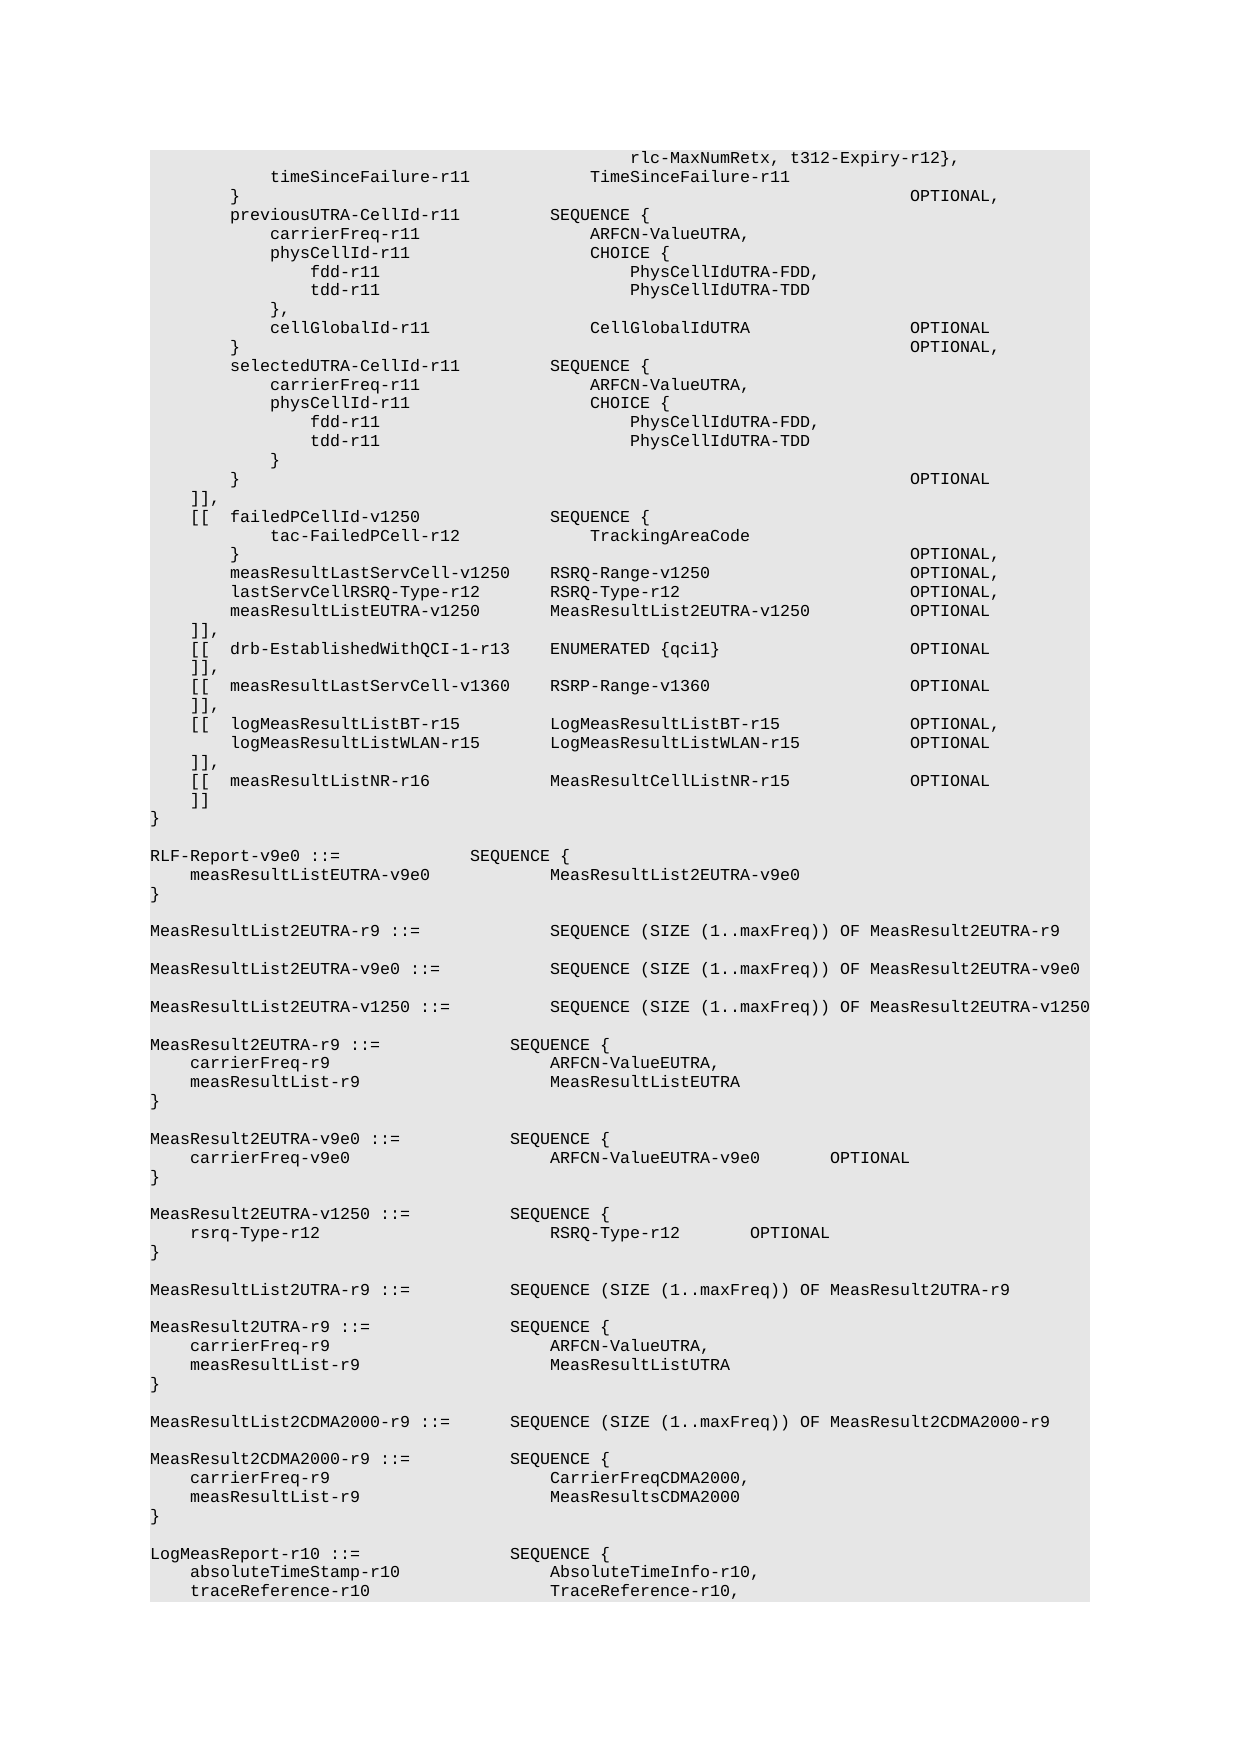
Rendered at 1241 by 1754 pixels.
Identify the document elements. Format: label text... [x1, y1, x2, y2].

text [[ measResultLastServCell-v1360 RSRP-Range-v1360 OPTIONAL [150, 678, 1090, 697]
text ]], [150, 697, 1090, 716]
text } [150, 1168, 1090, 1187]
text } OPTIONAL [150, 471, 1090, 489]
text } [150, 810, 1090, 829]
text ]], [150, 753, 1090, 772]
text } [150, 1243, 1090, 1262]
text timeSinceFailure-r11 TimeSinceFailure-r11 [150, 169, 1090, 188]
text previousUTRA-CellId-r11 SEQUENCE { [150, 207, 1090, 225]
text MeasResult2EUTRA-v9e0 ::= SEQUENCE { [150, 1130, 1090, 1149]
text MeasResult2CDMA2000-r9 ::= SEQUENCE { [150, 1451, 1090, 1470]
text traceReference-r10 TraceReference-r10, [150, 1583, 1090, 1602]
text fdd-r11 PhysCellIdUTRA-FDD, [150, 414, 1090, 433]
text absoluteTimeStamp-r10 AbsoluteTimeInfo-r10, [150, 1564, 1090, 1583]
text MeasResultList2EUTRA-r9 ::= SEQUENCE (SIZE (1..maxFreq)) OF MeasResult2EUTRA-r9 [150, 923, 1090, 942]
text } [150, 1093, 1090, 1112]
text RLF-Report-v9e0 ::= SEQUENCE { [150, 848, 1090, 866]
text tac-FailedPCell-r12 TrackingAreaCode [150, 527, 1090, 546]
text physCellId-r11 CHOICE { [150, 244, 1090, 263]
text } [150, 885, 1090, 904]
text } [150, 1507, 1090, 1526]
text } [150, 452, 1090, 471]
text }, [150, 301, 1090, 320]
text measResultList-r9 MeasResultListUTRA [150, 1357, 1090, 1376]
text MeasResult2UTRA-r9 ::= SEQUENCE { [150, 1319, 1090, 1338]
text physCellId-r11 CHOICE { [150, 395, 1090, 414]
text carrierFreq-r9 ARFCN-ValueUTRA, [150, 1338, 1090, 1357]
text tdd-r11 PhysCellIdUTRA-TDD [150, 433, 1090, 452]
text rsrq-Type-r12 RSRQ-Type-r12 OPTIONAL [150, 1225, 1090, 1243]
text [[ drb-EstablishedWithQCI-1-r13 ENUMERATED {qci1} OPTIONAL [150, 640, 1090, 659]
text ]], [150, 489, 1090, 508]
text carrierFreq-r9 ARFCN-ValueEUTRA, [150, 1055, 1090, 1074]
text MeasResultList2EUTRA-v1250 ::= SEQUENCE (SIZE (1..maxFreq)) OF MeasResult2EUTRA-v1250 [150, 998, 1090, 1017]
text [[ measResultListNR-r16 MeasResultCellListNR-r15 OPTIONAL [150, 772, 1090, 791]
text ]] [150, 791, 1090, 810]
text carrierFreq-r9 CarrierFreqCDMA2000, [150, 1470, 1090, 1489]
text MeasResult2EUTRA-r9 ::= SEQUENCE { [150, 1036, 1090, 1055]
text LogMeasReport-r10 ::= SEQUENCE { [150, 1545, 1090, 1564]
text cellGlobalId-r11 CellGlobalIdUTRA OPTIONAL [150, 320, 1090, 338]
text MeasResultList2EUTRA-v9e0 ::= SEQUENCE (SIZE (1..maxFreq)) OF MeasResult2EUTRA-v9e0 [150, 961, 1090, 979]
text measResultList-r9 MeasResultsCDMA2000 [150, 1489, 1090, 1507]
text lastServCellRSRQ-Type-r12 RSRQ-Type-r12 OPTIONAL, [150, 584, 1090, 602]
text carrierFreq-r11 ARFCN-ValueUTRA, [150, 225, 1090, 244]
text logMeasResultListWLAN-r15 LogMeasResultListWLAN-r15 OPTIONAL [150, 734, 1090, 753]
text } [150, 1376, 1090, 1394]
text [[ failedPCellId-v1250 SEQUENCE { [150, 508, 1090, 527]
text } OPTIONAL, [150, 546, 1090, 565]
text fdd-r11 PhysCellIdUTRA-FDD, [150, 263, 1090, 282]
text measResultListEUTRA-v1250 MeasResultList2EUTRA-v1250 OPTIONAL [150, 602, 1090, 621]
text measResultLastServCell-v1250 RSRQ-Range-v1250 OPTIONAL, [150, 565, 1090, 584]
text rlc-MaxNumRetx, t312-Expiry-r12}, [150, 150, 1090, 169]
text } OPTIONAL, [150, 188, 1090, 207]
text carrierFreq-r11 ARFCN-ValueUTRA, [150, 376, 1090, 395]
text measResultList-r9 MeasResultListEUTRA [150, 1074, 1090, 1093]
text ]], [150, 621, 1090, 640]
text tdd-r11 PhysCellIdUTRA-TDD [150, 282, 1090, 301]
text measResultListEUTRA-v9e0 MeasResultList2EUTRA-v9e0 [150, 866, 1090, 885]
text MeasResultList2UTRA-r9 ::= SEQUENCE (SIZE (1..maxFreq)) OF MeasResult2UTRA-r9 [150, 1281, 1090, 1300]
text carrierFreq-v9e0 ARFCN-ValueEUTRA-v9e0 OPTIONAL [150, 1149, 1090, 1168]
text } OPTIONAL, [150, 338, 1090, 357]
text selectedUTRA-CellId-r11 SEQUENCE { [150, 357, 1090, 376]
text ]], [150, 659, 1090, 678]
text MeasResultList2CDMA2000-r9 ::= SEQUENCE (SIZE (1..maxFreq)) OF MeasResult2CDMA2000-r9 [150, 1413, 1090, 1432]
text MeasResult2EUTRA-v1250 ::= SEQUENCE { [150, 1206, 1090, 1225]
text [[ logMeasResultListBT-r15 LogMeasResultListBT-r15 OPTIONAL, [150, 716, 1090, 734]
